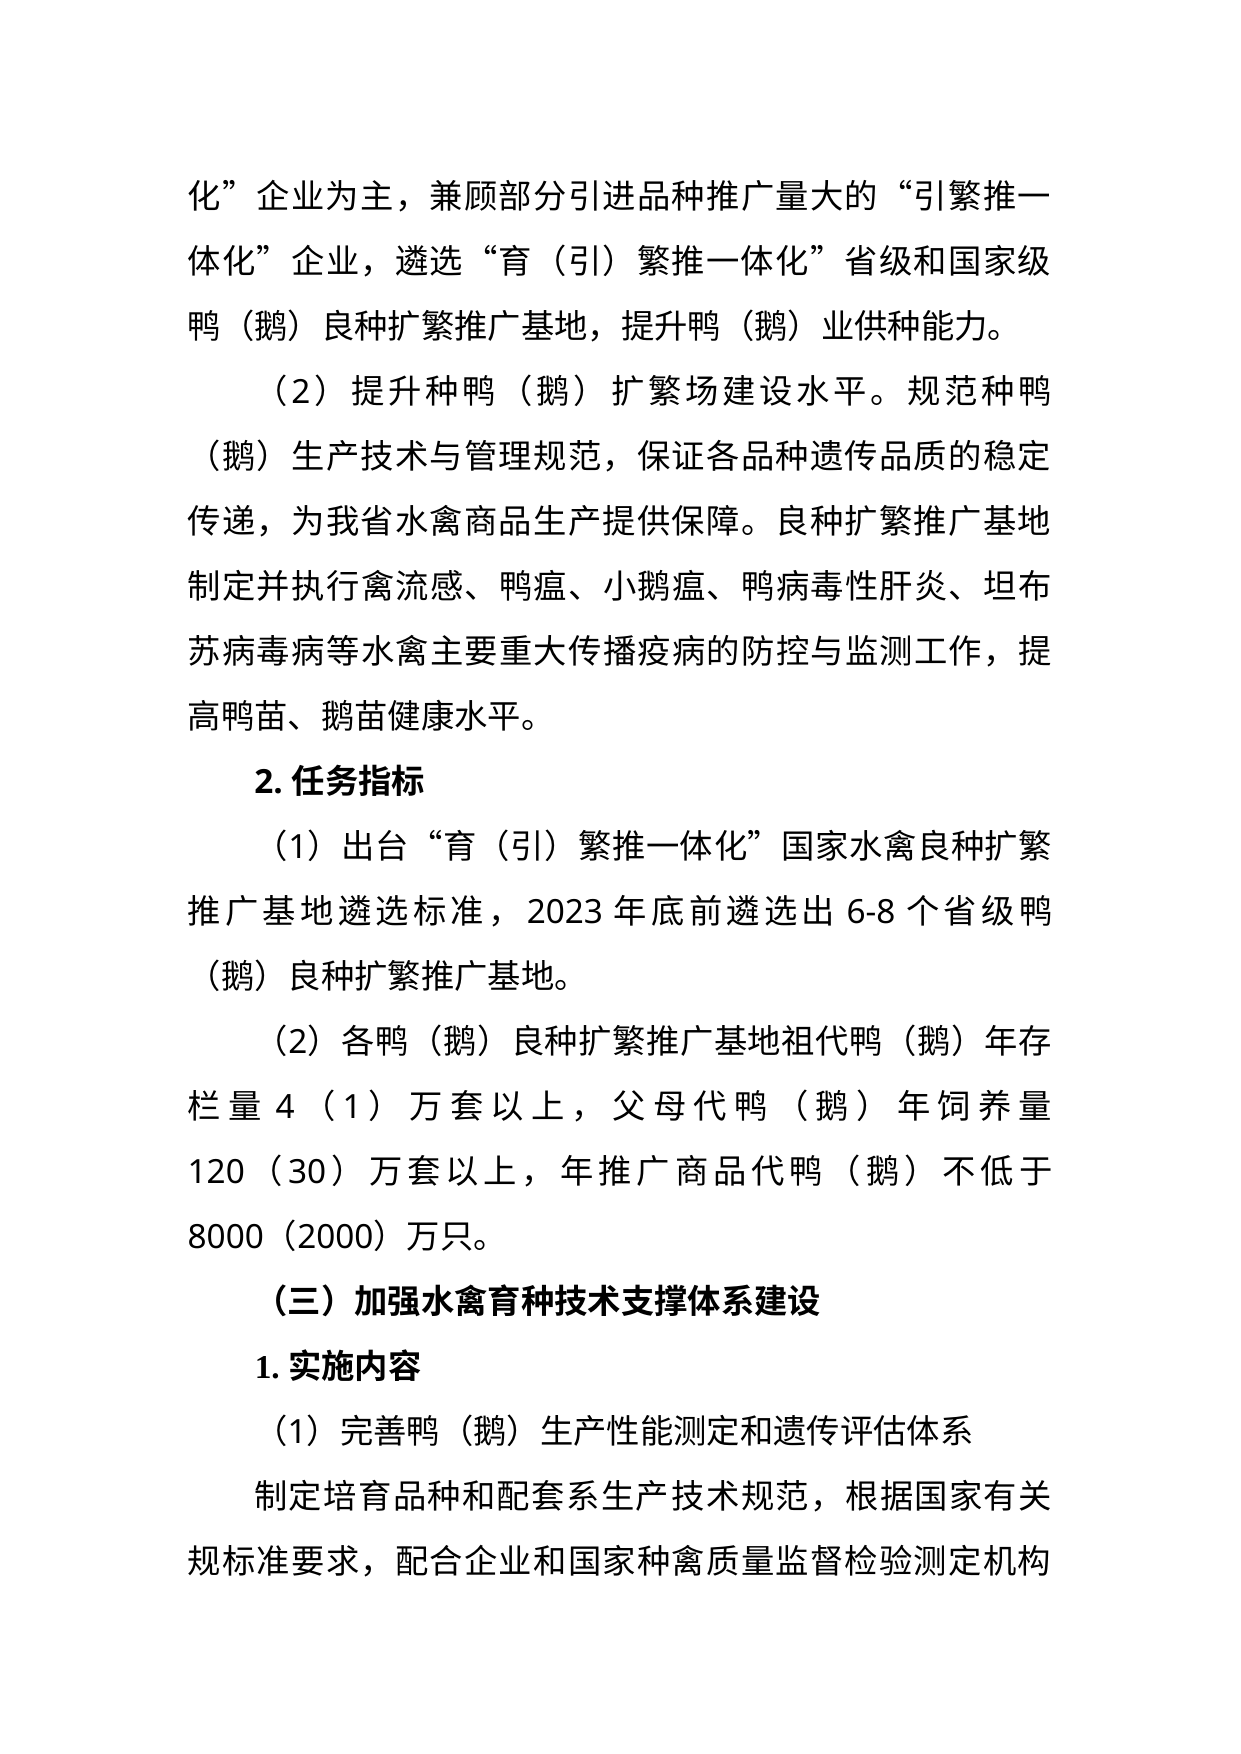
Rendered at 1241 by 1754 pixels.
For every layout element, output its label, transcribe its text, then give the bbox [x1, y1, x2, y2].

text （2）提升种鸭（鹅）扩繁场建设水平。规范种鸭（鹅）生产技术与管理规范，保证各品种遗传品质的稳定传递，为我省水禽商品生产提供保障。良种扩繁推广基地制定并执行禽流感、鸭瘟、小鹅瘟、鸭病毒性肝炎、坦布苏病毒病等水禽主要重大传播疫病的防控与监测工作，提高鸭苗、鹅苗健康水平。 [187, 357, 1053, 747]
text （1）出台“育（引）繁推一体化”国家水禽良种扩繁推广基地遴选标准，2023年底前遴选出6-8个省级鸭（鹅）良种扩繁推广基地。 [187, 812, 1053, 1007]
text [187, 1462, 1053, 1592]
text 2. 任务指标 [187, 747, 1053, 812]
text （2）各鸭（鹅）良种扩繁推广基地祖代鸭（鹅）年存栏量4（1）万套以上，父母代鸭（鹅）年饲养量120（30）万套以上，年推广商品代鸭（鹅）不低于8000（2000）万只。 [187, 1007, 1053, 1267]
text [187, 162, 1053, 357]
text 1. 实施内容 [187, 1332, 1053, 1397]
text （三）加强水禽育种技术支撑体系建设 [187, 1267, 1053, 1332]
text （1）完善鸭（鹅）生产性能测定和遗传评估体系 [187, 1397, 1053, 1462]
